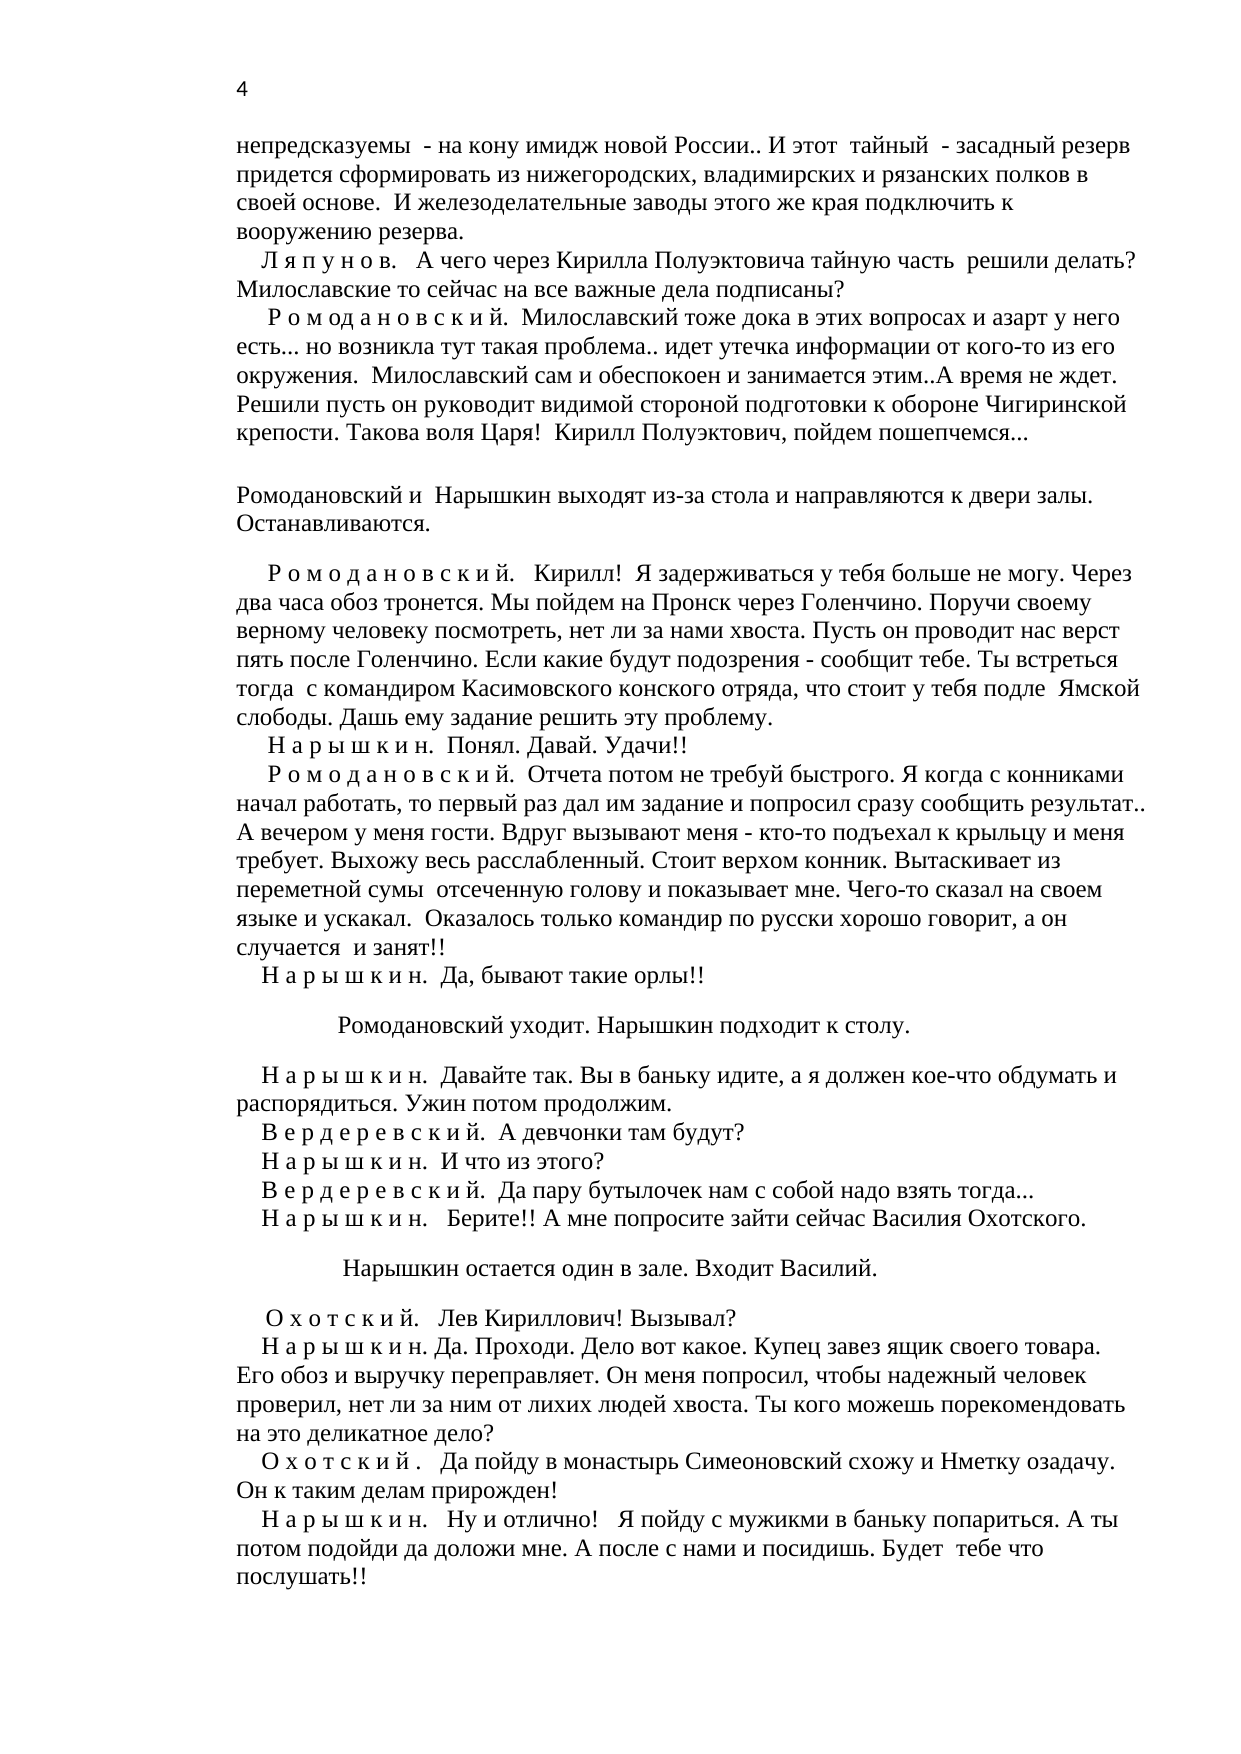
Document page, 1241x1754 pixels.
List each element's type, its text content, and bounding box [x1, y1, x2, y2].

text Н а р ы ш к и н. Давайте так. Вы в баньку идите, а я должен кое-что обдумать и распорядиться. Ужин потом продолжим. В е р д е р е в с к и й. А девчонки там будут? Н а р ы ш к и н. И что из этого? В е р д е р е в с к и й. Да пару бутылочек нам с собой надо взять тогда... Н а р ы ш к и н. Берите!! А мне попросите зайти сейчас Василия Охотского. [236, 1060, 1152, 1232]
text Р о м о д а н о в с к и й. Кирилл! Я задерживаться у тебя больше не могу. Через два часа обоз тронется. Мы пойдем на Пронск через Голенчино. Поручи своему верному человеку посмотреть, нет ли за нами хвоста. Пусть он проводит нас верст пять после Голенчино. Если какие будут подозрения - сообщит тебе. Ты встреться тогда с командиром Касимовского конского отряда, что стоит у тебя подле Ямской слободы. Дашь ему задание решить эту проблему. Н а р ы ш к и н. Понял. Давай. Удачи!! Р о м о д а н о в с к и й. Отчета потом не требуй быстрого. Я когда с конниками начал работать, то первый раз дал им задание и попросил сразу сообщить результат.. А вечером у меня гости. Вдруг вызывают меня - кто-то подъехал к крыльцу и меня требует. Выхожу весь расслабленный. Стоит верхом конник. Вытаскивает из переметной сумы отсеченную голову и показывает мне. Чего-то сказал на своем языке и ускакал. Оказалось только командир по русски хорошо говорит, а он случается и занят!! Н а р ы ш к и н. Да, бывают такие орлы!! [236, 558, 1152, 989]
text О х о т с к и й. Лев Кириллович! Вызывал? Н а р ы ш к и н. Да. Проходи. Дело вот какое. Купец завез ящик своего товара. Его обоз и выручку переправляет. Он меня попросил, чтобы надежный человек проверил, нет ли за ним от лихих людей хвоста. Ты кого можешь порекомендовать на это деликатное дело? О х о т с к и й . Да пойду в монастырь Симеоновский схожу и Нметку озадачу. Он к таким делам прирожден! Н а р ы ш к и н. Ну и отлично! Я пойду с мужикми в баньку попариться. А ты потом подойди да доложи мне. А после с нами и посидишь. Будет тебе что послушать!! [236, 1303, 1152, 1590]
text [236, 130, 1152, 537]
text Нарышкин остается один в зале. Входит Василий. [236, 1253, 1152, 1282]
text Ромодановский уходит. Нарышкин подходит к столу. [236, 1010, 1152, 1039]
